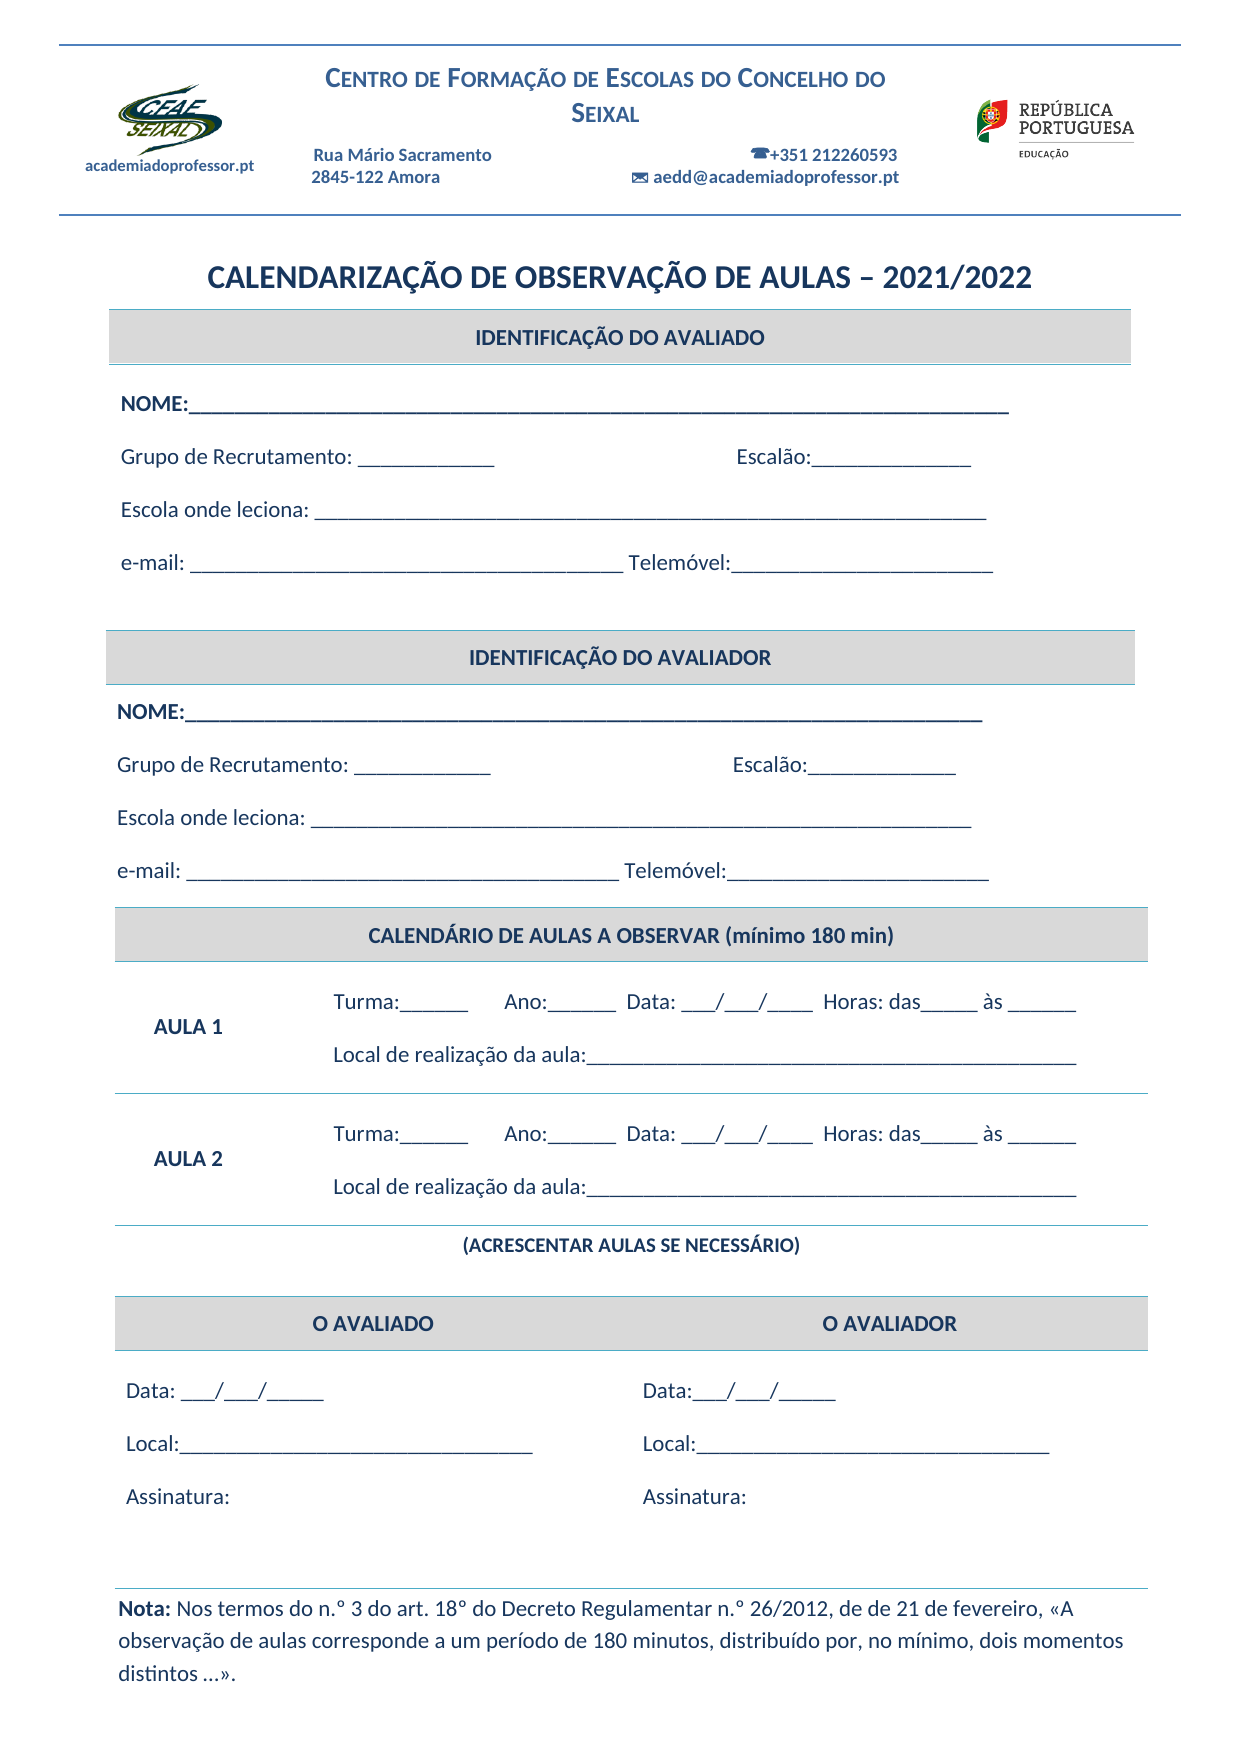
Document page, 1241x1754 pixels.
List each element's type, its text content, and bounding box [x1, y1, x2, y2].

picture [145, 104, 161, 114]
table_cell Turma:______ Ano:______ Data: ___/___/____ Horas: das_____ às ______ Local de realização da aula:___________________________________________ [262, 1094, 1148, 1225]
table_cell Grupo de Recrutamento: ____________ Escalão:_____________ [106, 738, 1135, 791]
table_cell AULA 2 [115, 1094, 262, 1225]
table_header CALENDARIZAÇÃO DE OBSERVAÇÃO DE AULAS – 2021/2022 [111, 244, 1129, 309]
table_cell Grupo de Recrutamento: ____________ Escalão:______________ [109, 430, 1131, 483]
table_cell NOME:________________________________________________________________________ [109, 365, 1131, 430]
table_header CALENDÁRIO DE AULAS A OBSERVAR (mínimo 180 min) [115, 908, 1148, 961]
table_cell Escola onde leciona: __________________________________________________________ [106, 791, 1135, 844]
table_cell e-mail: ______________________________________ Telemóvel:_______________________ [109, 536, 1131, 589]
table_cell (ACRESCENTAR AULAS SE NECESSÁRIO) [115, 1226, 1148, 1268]
table_header IDENTIFICAÇÃO DO AVALIADOR [106, 631, 1135, 684]
picture [117, 84, 223, 156]
table_header IDENTIFICAÇÃO DO AVALIADO [109, 310, 1131, 363]
table_header O AVALIADO [115, 1297, 631, 1350]
table_cell AULA 1 [115, 962, 262, 1093]
picture [158, 110, 169, 114]
table_cell Turma:______ Ano:______ Data: ___/___/____ Horas: das_____ às ______ Local de realização da aula:___________________________________________ [262, 962, 1148, 1093]
table_header O AVALIADOR [631, 1297, 1148, 1350]
picture [962, 83, 1150, 177]
table_cell Data: ___/___/_____ Local:_______________________________ Assinatura: [115, 1351, 631, 1588]
table_cell Data:___/___/_____ Local:_______________________________ Assinatura: [631, 1351, 1148, 1588]
table_cell Escola onde leciona: ___________________________________________________________ [109, 483, 1131, 536]
table_cell NOME:______________________________________________________________________ [106, 685, 1135, 738]
table_cell e-mail: ______________________________________ Telemóvel:_______________________ [106, 844, 1135, 897]
